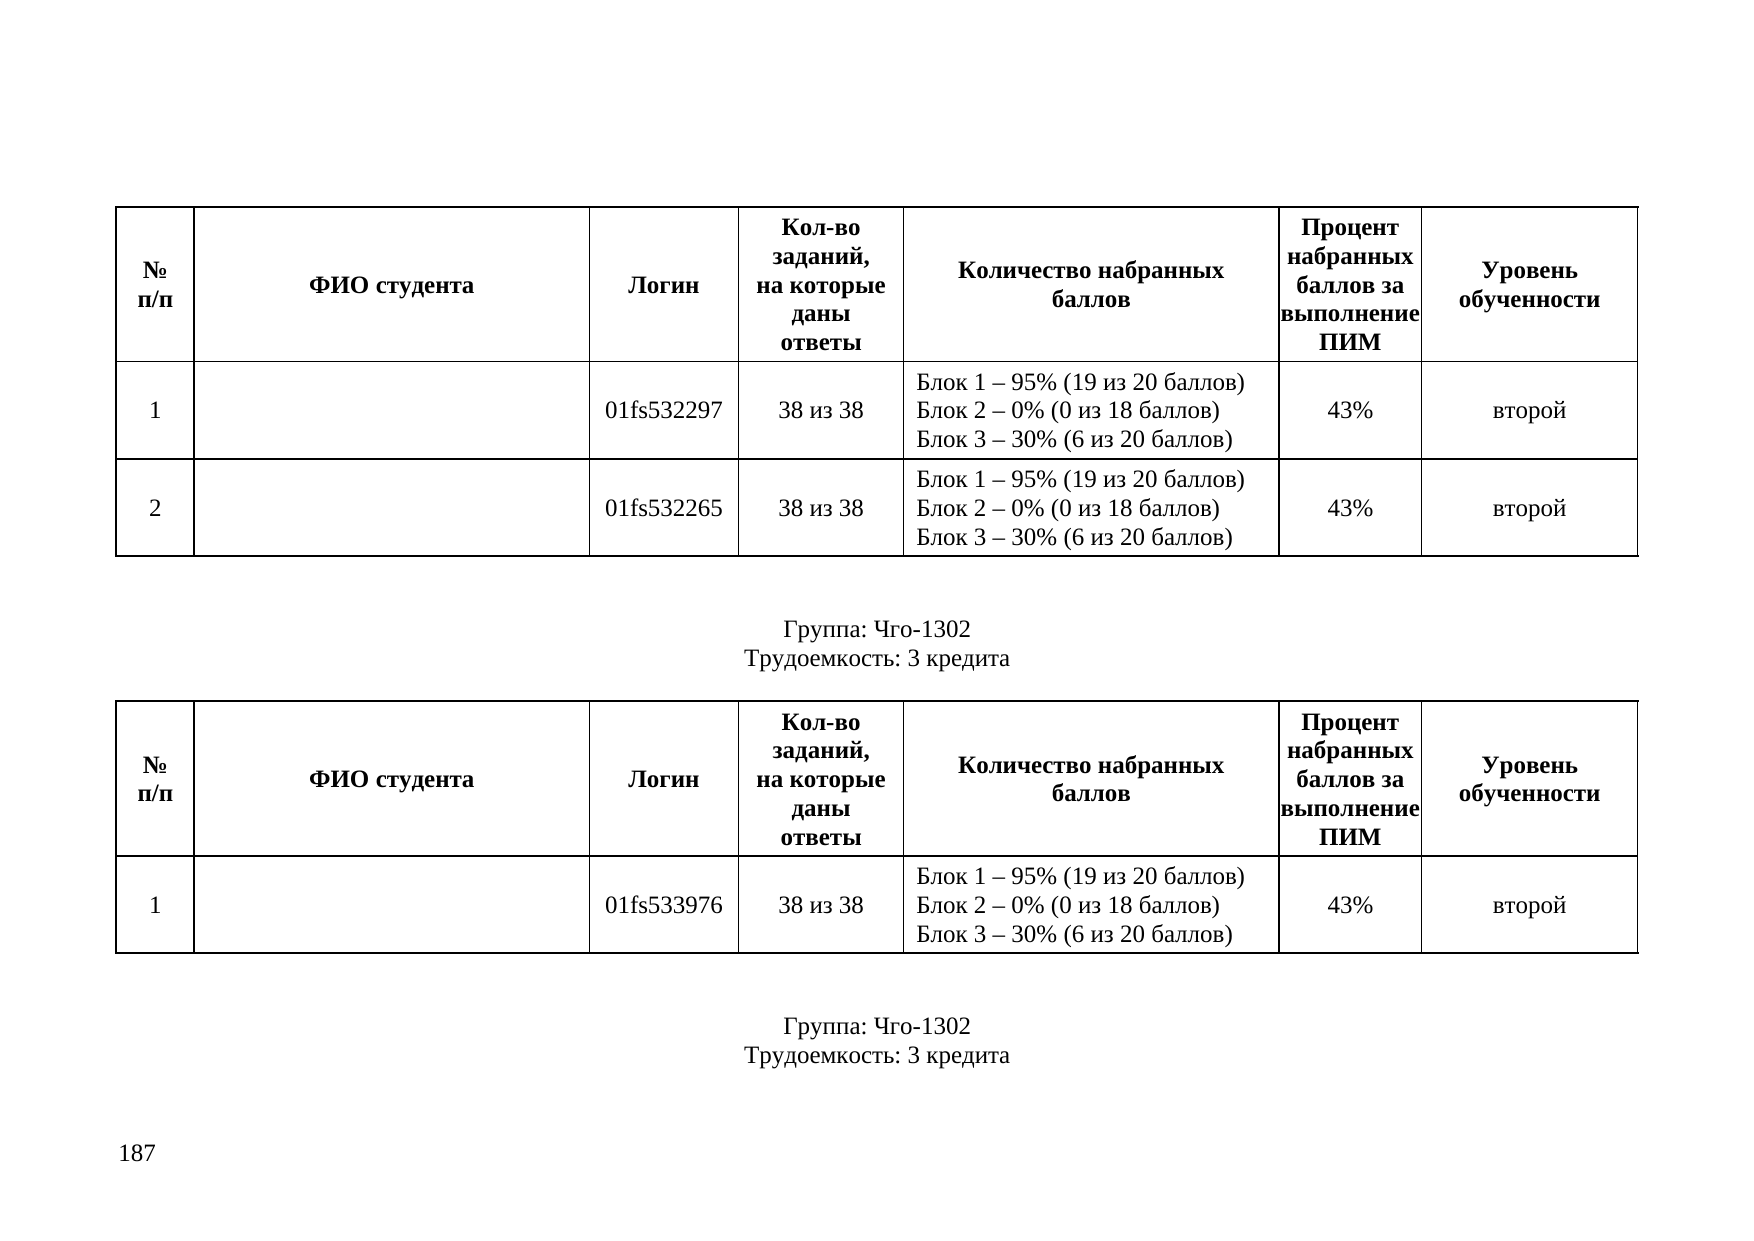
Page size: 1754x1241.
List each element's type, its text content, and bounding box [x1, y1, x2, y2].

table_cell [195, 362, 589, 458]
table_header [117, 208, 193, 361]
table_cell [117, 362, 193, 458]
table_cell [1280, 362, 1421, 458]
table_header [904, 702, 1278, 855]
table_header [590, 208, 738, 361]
text Трудоемкость: 3 кредита [118, 1040, 1636, 1069]
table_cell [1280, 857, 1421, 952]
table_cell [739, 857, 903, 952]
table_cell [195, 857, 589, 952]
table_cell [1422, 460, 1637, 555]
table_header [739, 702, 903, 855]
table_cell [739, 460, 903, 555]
text Группа: Чго-1302 [118, 614, 1636, 643]
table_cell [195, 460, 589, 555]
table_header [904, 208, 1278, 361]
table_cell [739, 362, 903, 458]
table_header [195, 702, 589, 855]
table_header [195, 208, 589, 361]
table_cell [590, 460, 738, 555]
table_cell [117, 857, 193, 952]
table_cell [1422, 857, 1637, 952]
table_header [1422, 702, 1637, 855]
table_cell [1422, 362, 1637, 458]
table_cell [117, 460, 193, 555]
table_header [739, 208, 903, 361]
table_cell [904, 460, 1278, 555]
text Группа: Чго-1302 [118, 1011, 1636, 1040]
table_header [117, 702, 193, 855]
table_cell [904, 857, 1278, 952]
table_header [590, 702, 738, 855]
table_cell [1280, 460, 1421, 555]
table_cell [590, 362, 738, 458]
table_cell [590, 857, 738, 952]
text Трудоемкость: 3 кредита [118, 643, 1636, 672]
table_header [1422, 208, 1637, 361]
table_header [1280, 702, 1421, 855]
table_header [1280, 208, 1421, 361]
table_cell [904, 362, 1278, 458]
